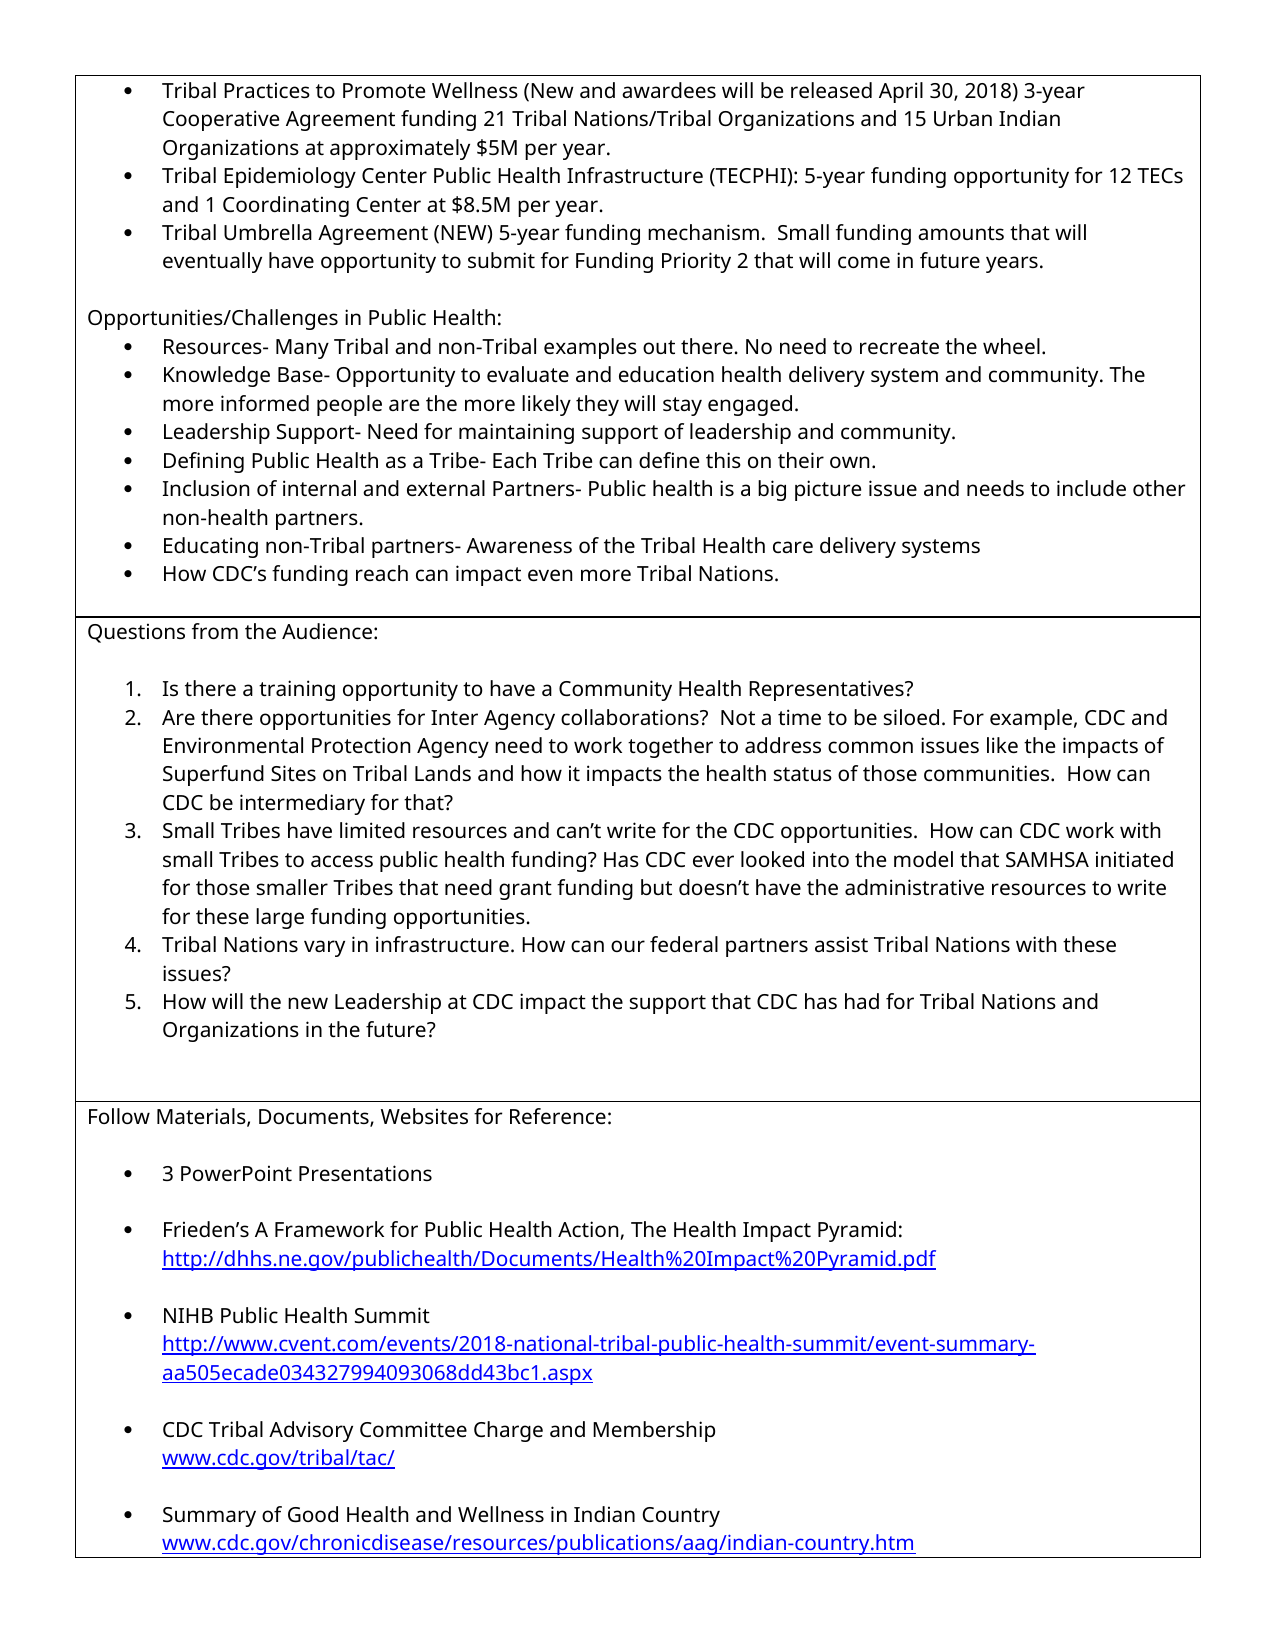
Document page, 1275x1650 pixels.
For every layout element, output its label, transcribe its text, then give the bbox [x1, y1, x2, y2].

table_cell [76, 1102, 1200, 1557]
table_cell Questions from the Audience: Is there a training opportunity to have a Community Health Representatives? Are there opportunities for Inter Agency collaborations? Not a time to be siloed. For example, CDC and Environmental Protection Agency need to work together to address common issues like the impacts of Superfund Sites on Tribal Lands and how it impacts the health status of those communities. How can CDC be intermediary for that? Small Tribes have limited resources and can’t write for the CDC opportunities. How can CDC work with small Tribes to access public health funding? Has CDC ever looked into the model that SAMHSA initiated for those smaller Tribes that need grant funding but doesn’t have the administrative resources to write for these large funding opportunities. Tribal Nations vary in infrastructure. How can our federal partners assist Tribal Nations with these issues? How will the new Leadership at CDC impact the support that CDC has had for Tribal Nations and Organizations in the future? [76, 618, 1200, 1101]
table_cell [76, 76, 1200, 616]
